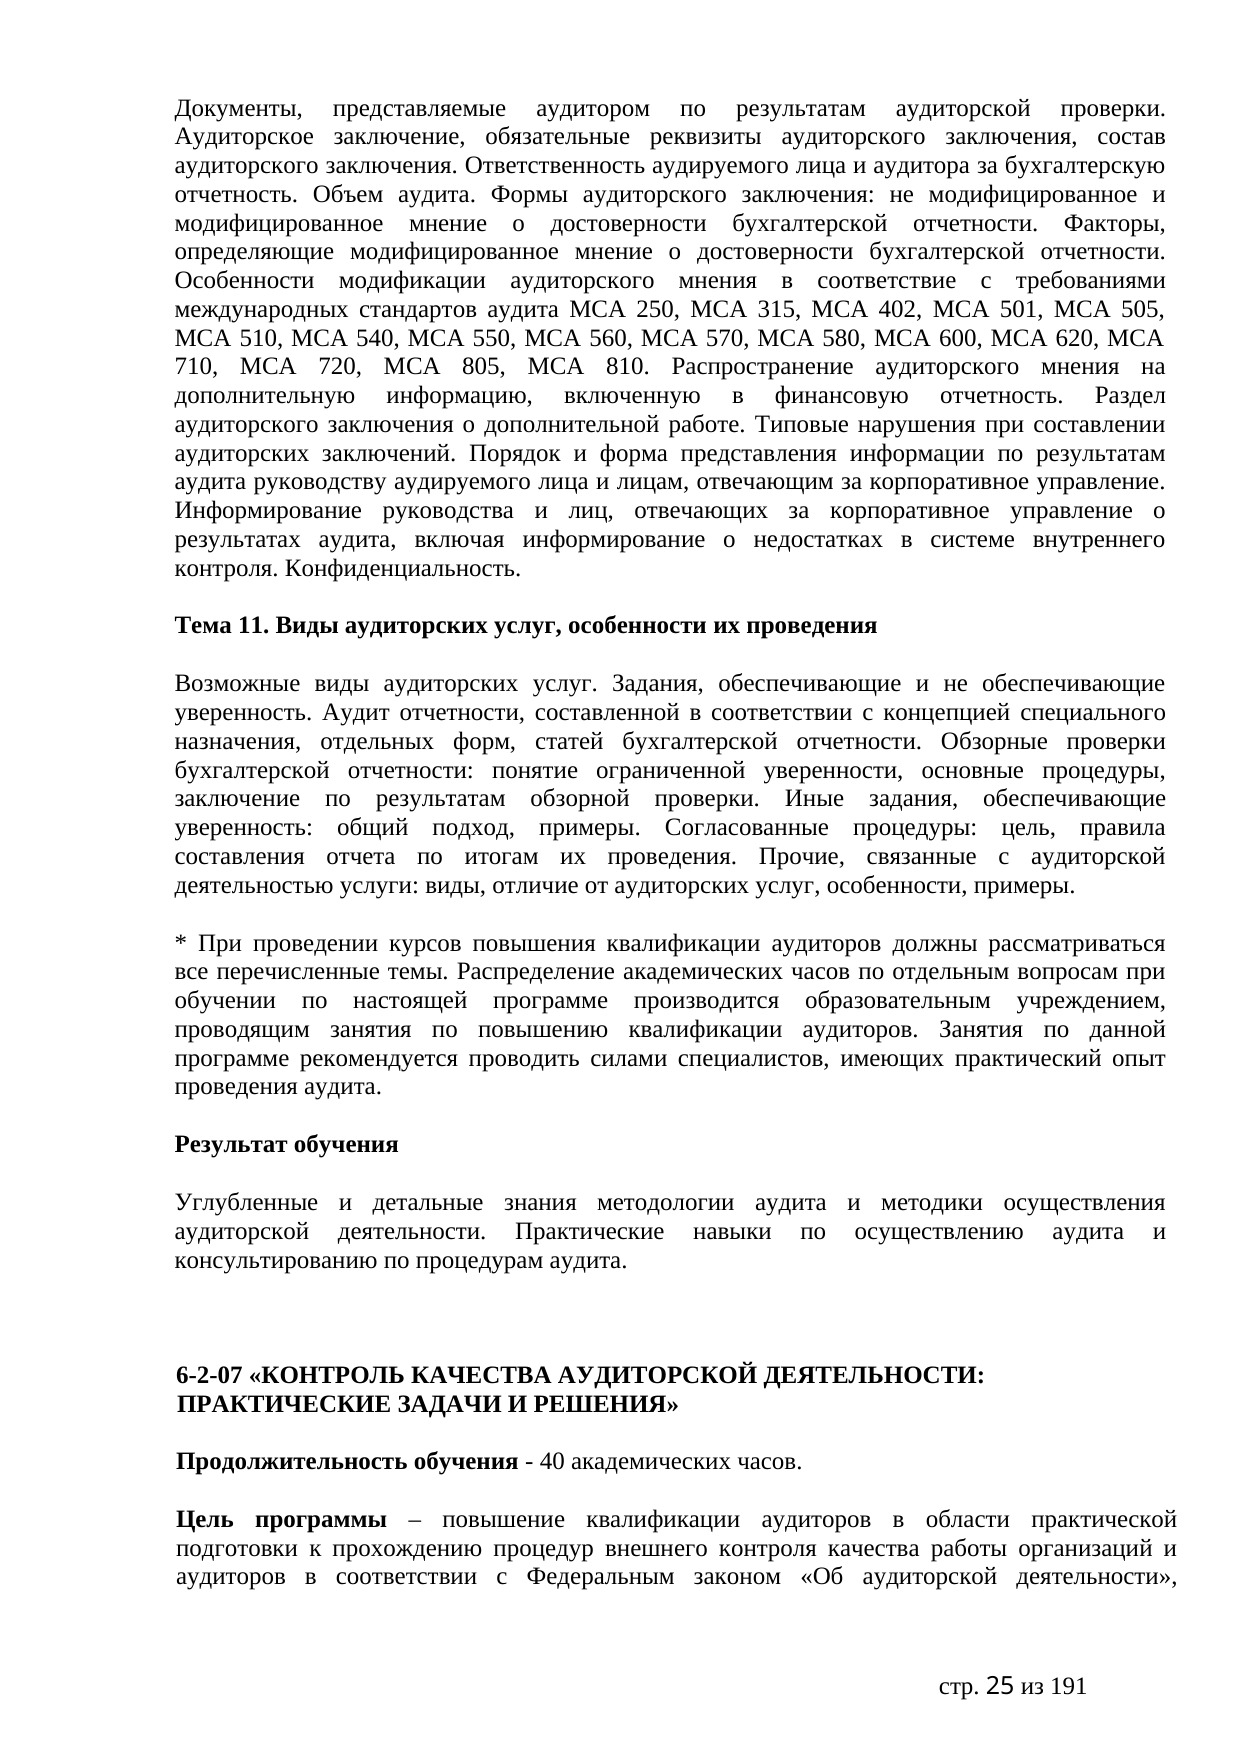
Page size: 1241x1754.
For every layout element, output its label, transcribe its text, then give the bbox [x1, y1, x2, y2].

text Документы, представляемые аудитором по результатам аудиторской проверки. Аудиторское заключение, обязательные реквизиты аудиторского заключения, состав аудиторского заключения. Ответственность аудируемого лица и аудитора за бухгалтерскую отчетность. Объем аудита. Формы аудиторского заключения: не модифицированное и модифицированное мнение о достоверности бухгалтерской отчетности. Факторы, определяющие модифицированное мнение о достоверности бухгалтерской отчетности. Особенности модификации аудиторского мнения в соответствие с требованиями международных стандартов аудита МСА 250, МСА 315, МСА 402, МСА 501, МСА 505, МСА 510, МСА 540, МСА 550, МСА 560, МСА 570, МСА 580, МСА 600, МСА 620, МСА 710, МСА 720, МСА 805, МСА 810. Распространение аудиторского мнения на дополнительную информацию, включенную в финансовую отчетность. Раздел аудиторского заключения о дополнительной работе. Типовые нарушения при составлении аудиторских заключений. Порядок и форма представления информации по результатам аудита руководству аудируемого лица и лицам, отвечающим за корпоративное управление. Информирование руководства и лиц, отвечающих за корпоративное управление о результатах аудита, включая информирование о недостатках в системе внутреннего контроля. Конфиденциальность. [174, 93, 1167, 581]
text 6-2-07 «КОНТРОЛЬ КАЧЕСТВА АУДИТОРСКОЙ ДЕЯТЕЛЬНОСТИ: ПРАКТИЧЕСКИЕ ЗАДАЧИ И РЕШЕНИЯ» [176, 1360, 1178, 1418]
text Результат обучения [174, 1129, 1167, 1158]
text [176, 1504, 1178, 1590]
text Углубленные и детальные знания методологии аудита и методики осуществления аудиторской деятельности. Практические навыки по осуществлению аудита и консультированию по процедурам аудита. [174, 1187, 1167, 1273]
text * При проведении курсов повышения квалификации аудиторов должны рассматриваться все перечисленные темы. Распределение академических часов по отдельным вопросам при обучении по настоящей программе производится образовательным учреждением, проводящим занятия по повышению квалификации аудиторов. Занятия по данной программе рекомендуется проводить силами специалистов, имеющих практический опыт проведения аудита. [174, 928, 1167, 1100]
text Тема 11. Виды аудиторских услуг, особенности их проведения [174, 611, 1167, 639]
text Продолжительность обучения - 40 академических часов. [176, 1446, 1178, 1475]
text Возможные виды аудиторских услуг. Задания, обеспечивающие и не обеспечивающие уверенность. Аудит отчетности, составленной в соответствии с концепцией специального назначения, отдельных форм, статей бухгалтерской отчетности. Обзорные проверки бухгалтерской отчетности: понятие ограниченной уверенности, основные процедуры, заключение по результатам обзорной проверки. Иные задания, обеспечивающие уверенность: общий подход, примеры. Согласованные процедуры: цель, правила составления отчета по итогам их проведения. Прочие, связанные с аудиторской деятельностью услуги: виды, отличие от аудиторских услуг, особенности, примеры. [174, 668, 1167, 898]
